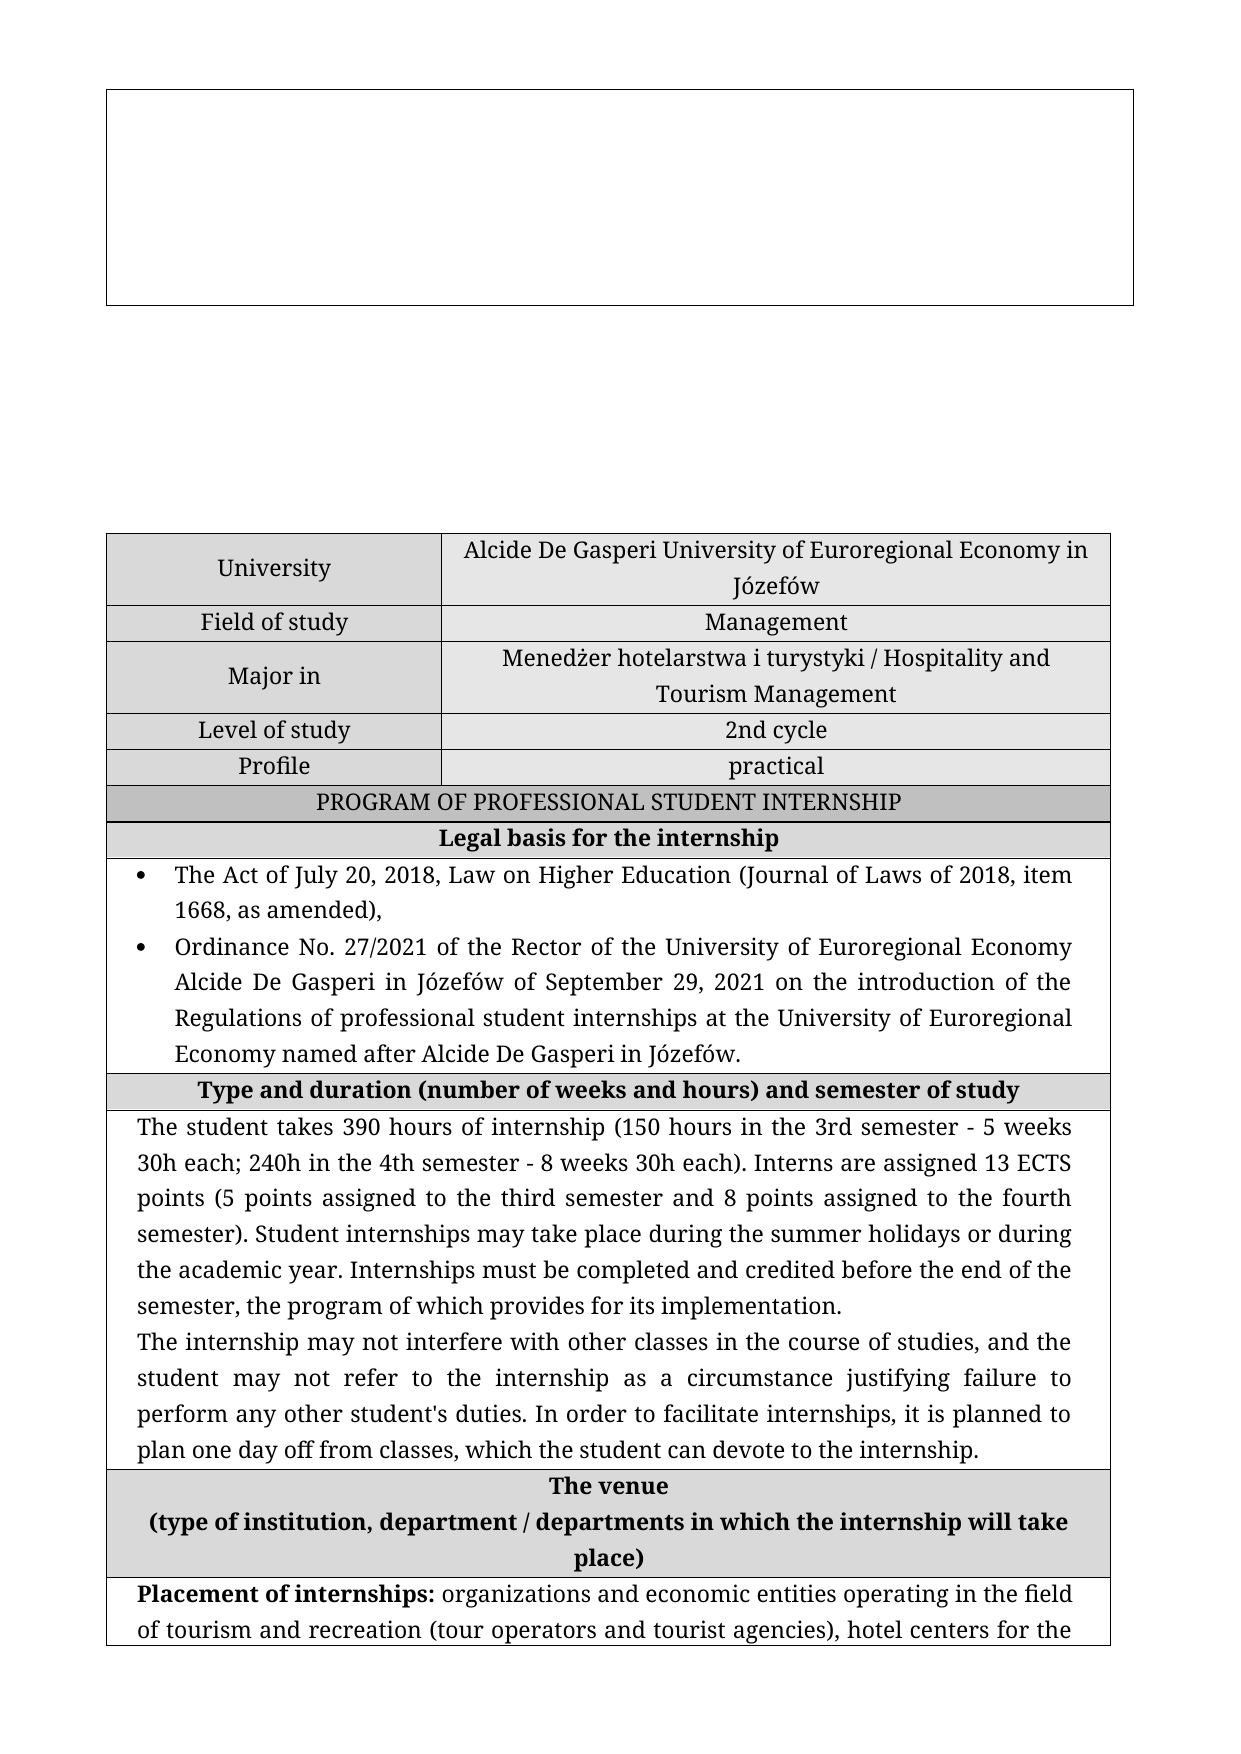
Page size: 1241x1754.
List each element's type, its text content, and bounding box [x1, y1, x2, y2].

table_cell Type and duration (number of weeks and hours) and semester of study [107, 1074, 1110, 1109]
table_header Alcide De Gasperi University of Euroregional Economy in Józefów [442, 534, 1110, 605]
table_cell The venue (type of institution, department / departments in which the internship will take place) [107, 1470, 1110, 1577]
table_cell Legal basis for the internship [107, 823, 1110, 857]
table_cell Level of study [107, 714, 441, 749]
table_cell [107, 1578, 1110, 1645]
table_cell Menedżer hotelarstwa i turystyki / Hospitality and Tourism Management [442, 642, 1110, 713]
table_cell Major in [107, 642, 441, 713]
table_cell The student takes 390 hours of internship (150 hours in the 3rd semester - 5 weeks 30h each; 240h in the 4th semester - 8 weeks 30h each). Interns are assigned 13 ECTS points (5 points assigned to the third semester and 8 points assigned to the fourth semester). Student internships may take place during the summer holidays or during the academic year. Internships must be completed and credited before the end of the semester, the program of which provides for its implementation. The internship may not interfere with other classes in the course of studies, and the student may not refer to the internship as a circumstance justifying failure to perform any other student's duties. In order to facilitate internships, it is planned to plan one day off from classes, which the student can devote to the internship. [107, 1111, 1110, 1469]
table_cell practical [442, 750, 1110, 785]
table_cell The Act of July 20, 2018, Law on Higher Education (Journal of Laws of 2018, item 1668, as amended), Ordinance No. 27/2021 of the Rector of the University of Euroregional Economy Alcide De Gasperi in Józefów of September 29, 2021 on the introduction of the Regulations of professional student internships at the University of Euroregional Economy named after Alcide De Gasperi in Józefów. [107, 859, 1110, 1073]
table_cell Field of study [107, 606, 441, 641]
table_cell Profile [107, 750, 441, 785]
table_cell PROGRAM OF PROFESSIONAL STUDENT INTERNSHIP [107, 786, 1110, 821]
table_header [107, 90, 1133, 304]
table_header University [107, 534, 441, 605]
table_cell 2nd cycle [442, 714, 1110, 749]
table_cell Management [442, 606, 1110, 641]
